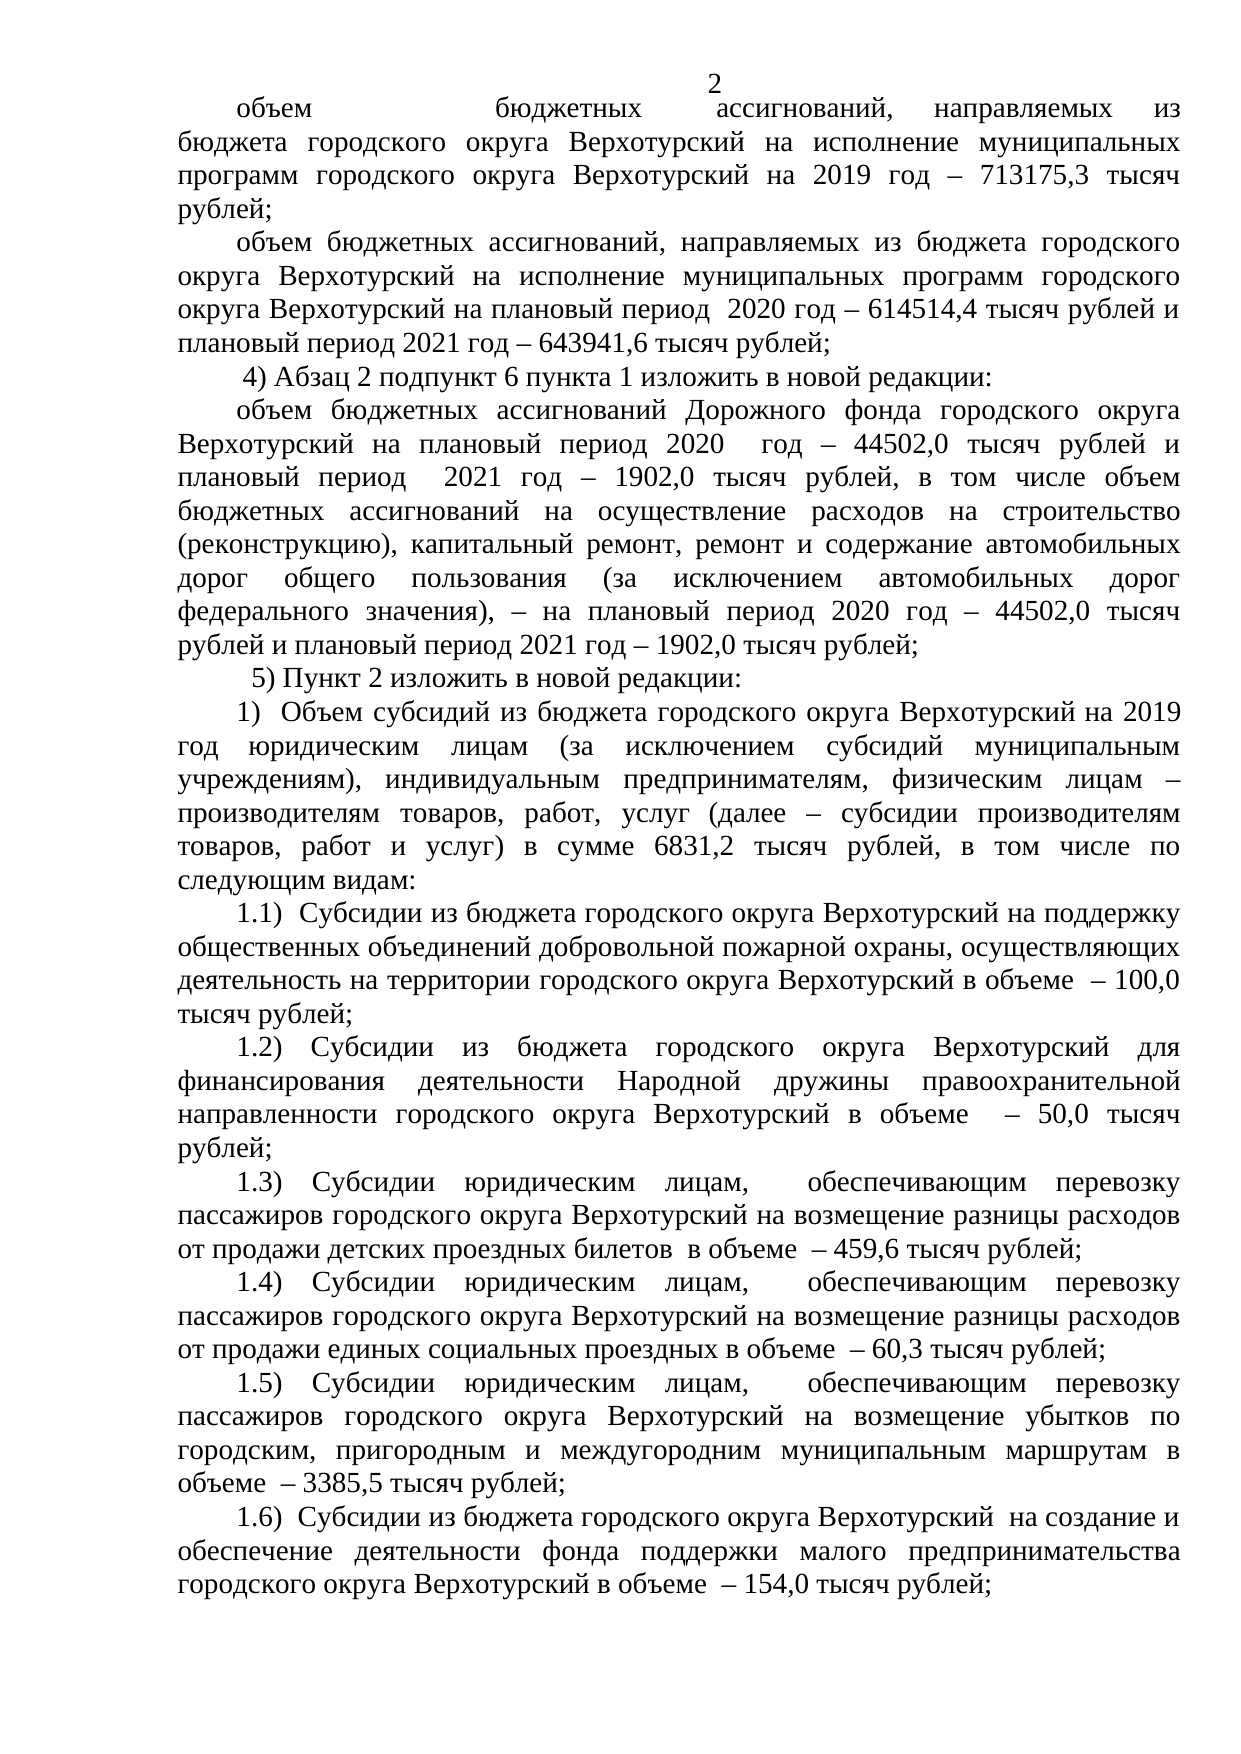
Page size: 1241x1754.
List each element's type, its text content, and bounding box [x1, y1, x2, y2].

text 1) Объем субсидий из бюджета городского округа Верхотурский на 2019 год юридическим лицам (за исключением субсидий муниципальным учреждениям), индивидуальным предпринимателям, физическим лицам – производителям товаров, работ, услуг (далее – субсидии производителям товаров, работ и услуг) в сумме 6831,2 тысяч рублей, в том числе по следующим видам: [177, 694, 1181, 895]
text объем бюджетных ассигнований Дорожного фонда городского округа Верхотурский на плановый период 2020 год – 44502,0 тысяч рублей и плановый период 2021 год – 1902,0 тысяч рублей, в том числе объем бюджетных ассигнований на осуществление расходов на строительство (реконструкцию), капитальный ремонт, ремонт и содержание автомобильных дорог общего пользования (за исключением автомобильных дорог федерального значения), – на плановый период 2020 год – 44502,0 тысяч рублей и плановый период 2021 год – 1902,0 тысяч рублей; [177, 392, 1181, 661]
text 1.2) Субсидии из бюджета городского округа Верхотурский для финансирования деятельности Народной дружины правоохранительной направленности городского округа Верхотурский в объеме – 50,0 тысяч рублей; [177, 1029, 1181, 1164]
text 4) Абзац 2 подпункт 6 пункта 1 изложить в новой редакции: [215, 359, 1181, 392]
text 1.3) Субсидии юридическим лицам, обеспечивающим перевозку пассажиров городского округа Верхотурский на возмещение разницы расходов от продажи детских проездных билетов в объеме – 459,6 тысяч рублей; [177, 1164, 1181, 1264]
text объем бюджетных ассигнований, направляемых из бюджета городского округа Верхотурский на исполнение муниципальных программ городского округа Верхотурский на плановый период 2020 год – 614514,4 тысяч рублей и плановый период 2021 год – 643941,6 тысяч рублей; [177, 224, 1181, 359]
text 1.1) Субсидии из бюджета городского округа Верхотурский на поддержку общественных объединений добровольной пожарной охраны, осуществляющих деятельность на территории городского округа Верхотурский в объеме – 100,0 тысяч рублей; [177, 895, 1181, 1029]
text 5) Пункт 2 изложить в новой редакции: [177, 661, 1181, 694]
text 1.6) Субсидии из бюджета городского округа Верхотурский на создание и обеспечение деятельности фонда поддержки малого предпринимательства городского округа Верхотурский в объеме – 154,0 тысяч рублей; [177, 1499, 1181, 1600]
text 1.4) Субсидии юридическим лицам, обеспечивающим перевозку пассажиров городского округа Верхотурский на возмещение разницы расходов от продажи единых социальных проездных в объеме – 60,3 тысяч рублей; [177, 1264, 1181, 1365]
text объем бюджетных ассигнований, направляемых из бюджета городского округа Верхотурский на исполнение муниципальных программ городского округа Верхотурский на 2019 год – 713175,3 тысяч рублей; [177, 90, 1181, 224]
text 1.5) Субсидии юридическим лицам, обеспечивающим перевозку пассажиров городского округа Верхотурский на возмещение убытков по городским, пригородным и междугородним муниципальным маршрутам в объеме – 3385,5 тысяч рублей; [177, 1365, 1181, 1499]
